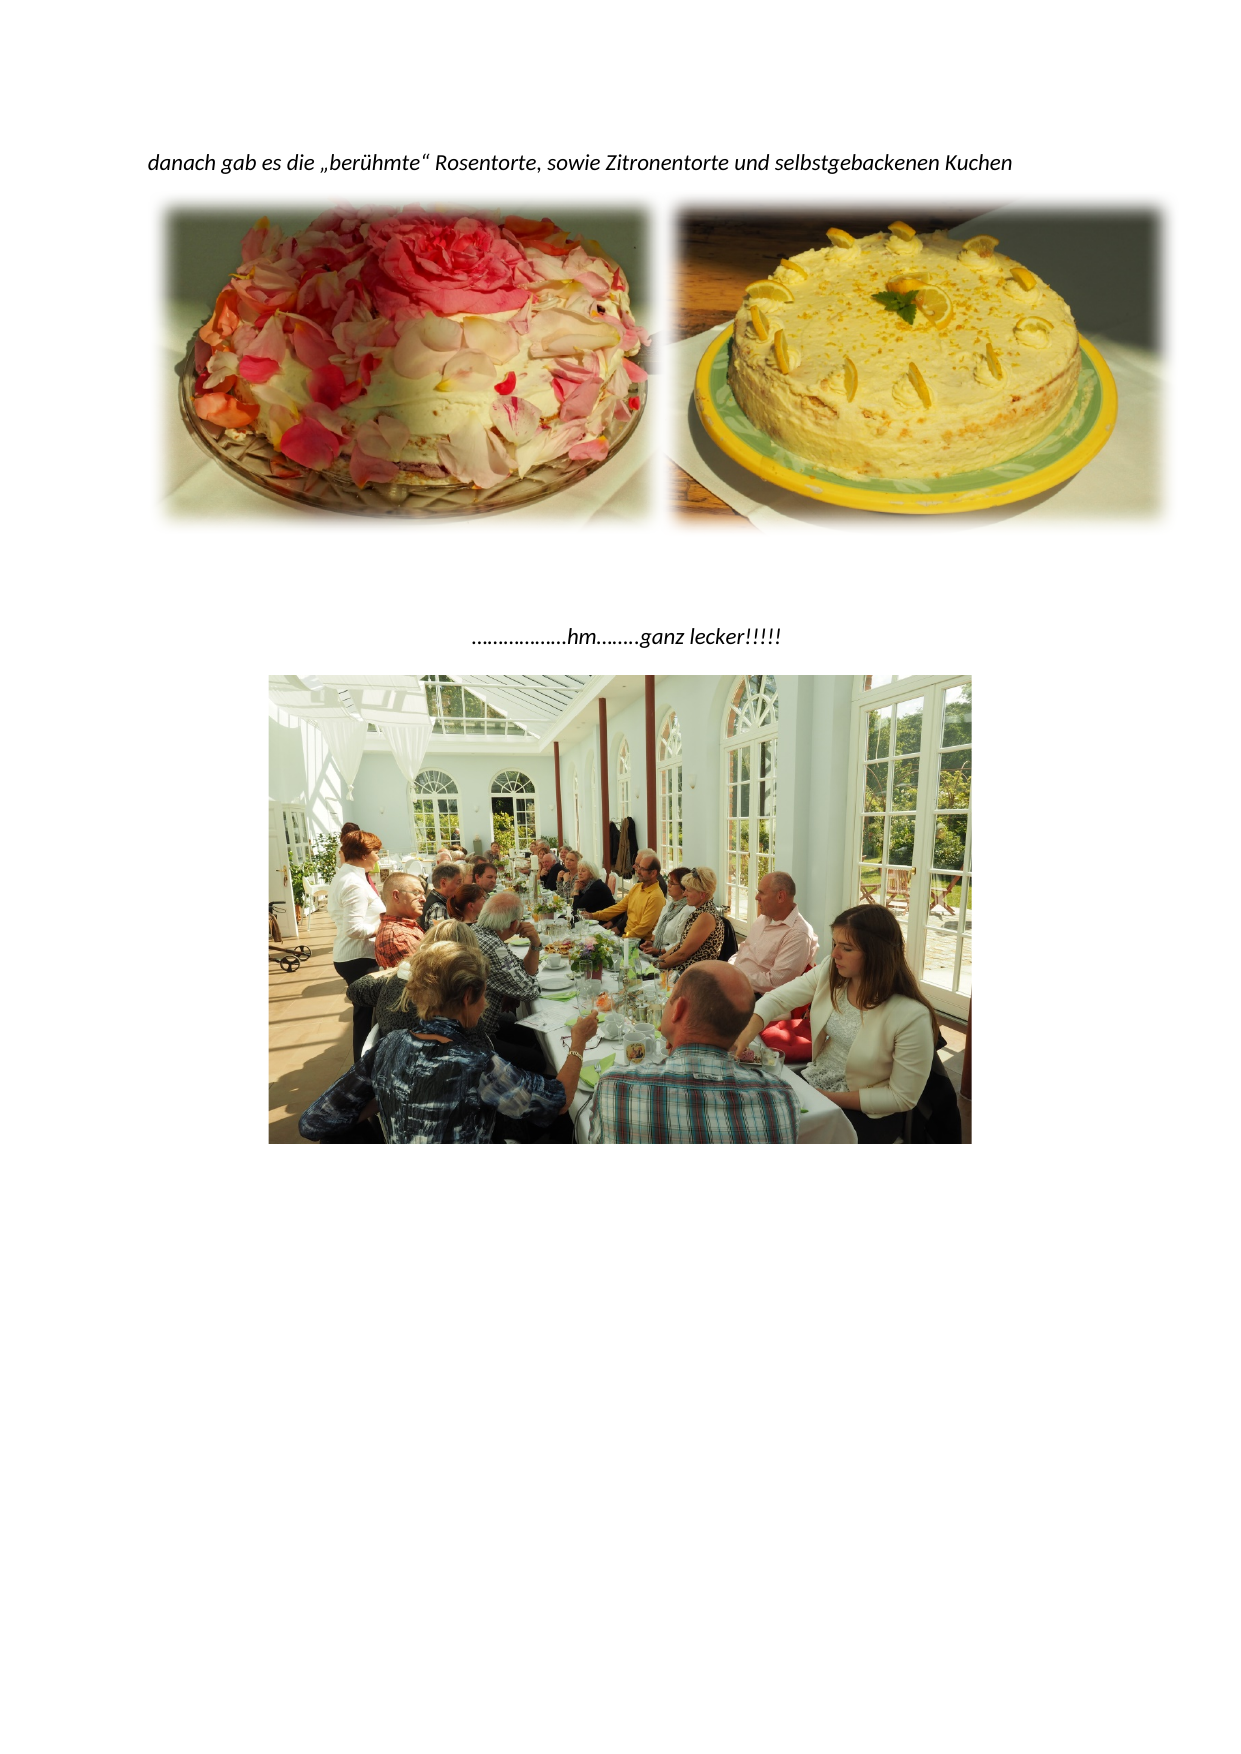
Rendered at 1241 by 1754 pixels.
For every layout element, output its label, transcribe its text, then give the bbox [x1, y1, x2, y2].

text ………………hm……..ganz lecker!!!!! [148, 622, 1093, 650]
picture [688, 219, 1150, 508]
picture [268, 675, 972, 1144]
picture [177, 219, 638, 507]
text danach gab es die „berühmte“ Rosentorte, sowie Zitronentorte und selbstgebackenen Kuchen [148, 148, 1093, 176]
